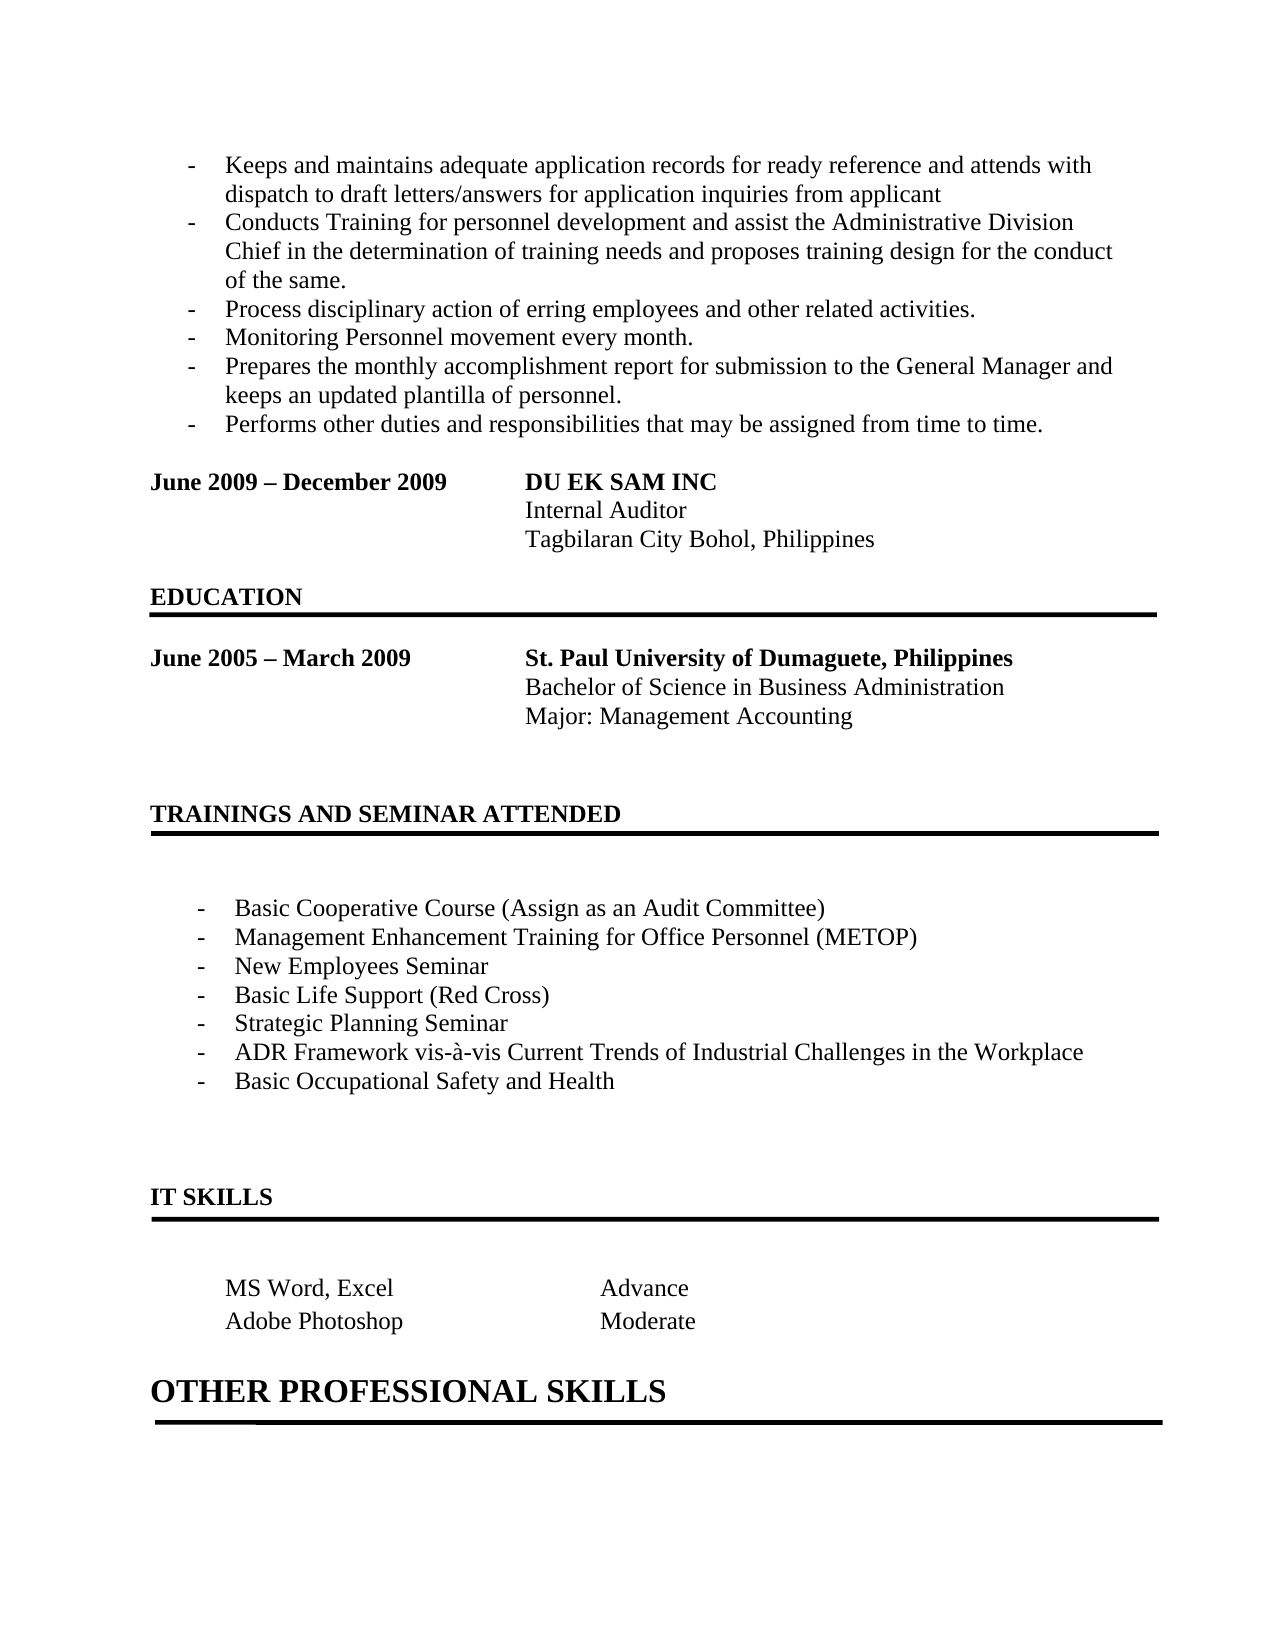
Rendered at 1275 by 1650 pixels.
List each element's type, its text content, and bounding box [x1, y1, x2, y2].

list Monitoring Personnel movement every month. [187, 322, 1125, 351]
text Bachelor of Science in Business Administration [150, 672, 1125, 701]
text Tagbilaran City Bohol, Philippines [150, 524, 1125, 553]
list Basic Life Support (Red Cross) [197, 980, 1125, 1008]
text EDUCATION [150, 582, 1125, 610]
list Basic Occupational Safety and Health [197, 1066, 1125, 1095]
list New Employees Seminar [197, 951, 1125, 980]
text TRAININGS AND SEMINAR ATTENDED [150, 799, 1125, 828]
list Process disciplinary action of erring employees and other related activities. [187, 294, 1125, 322]
list Conducts Training for personnel development and assist the Administrative Division Chief in the determination of training needs and proposes training design for the conduct of the same. [187, 207, 1125, 294]
text Major: Management Accounting [150, 701, 1125, 762]
list Prepares the monthly accomplishment report for submission to the General Manager and keeps an updated plantilla of personnel. [187, 351, 1125, 409]
text Adobe Photoshop Moderate [150, 1306, 1125, 1367]
text IT SKILLS [150, 1182, 1125, 1211]
text OTHER PROFESSIONAL SKILLS [150, 1371, 1125, 1409]
list Basic Cooperative Course (Assign as an Audit Committee) [197, 893, 1125, 922]
list ADR Framework vis-à-vis Current Trends of Industrial Challenges in the Workplace [197, 1037, 1125, 1066]
text MS Word, Excel Advance [150, 1273, 1125, 1302]
list Keeps and maintains adequate application records for ready reference and attends with dispatch to draft letters/answers for application inquiries from applicant [187, 150, 1125, 207]
text June 2005 – March 2009 St. Paul University of Dumaguete, Philippines [150, 643, 1125, 672]
list Management Enhancement Training for Office Personnel (METOP) [197, 922, 1125, 951]
text Internal Auditor [450, 495, 1125, 524]
list Performs other duties and responsibilities that may be assigned from time to time. [187, 409, 1125, 437]
text June 2009 – December 2009 DU EK SAM INC [150, 467, 1125, 495]
list Strategic Planning Seminar [197, 1008, 1125, 1037]
